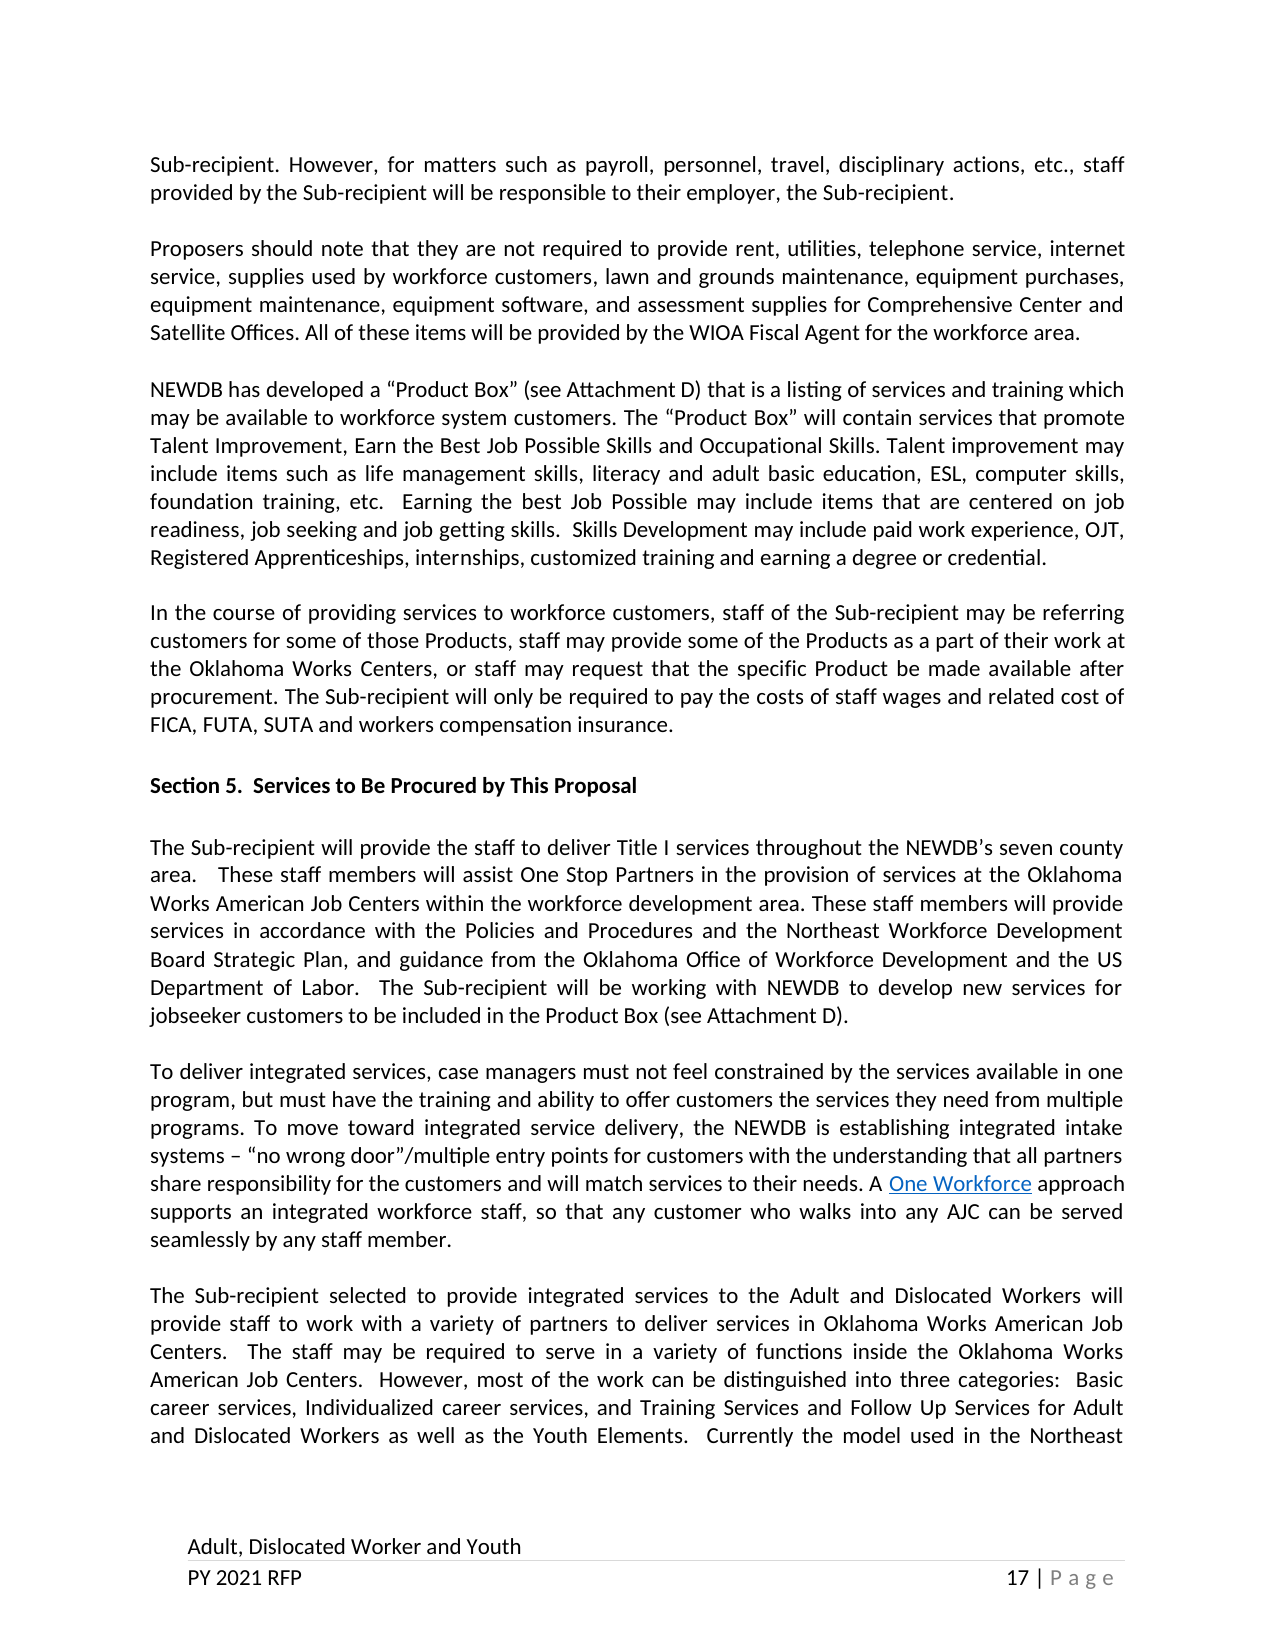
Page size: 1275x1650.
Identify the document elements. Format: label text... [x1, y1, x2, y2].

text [150, 150, 1125, 206]
text To deliver integrated services, case managers must not feel constrained by the services available in one program, but must have the training and ability to offer customers the services they need from multiple programs. To move toward integrated service delivery, the NEWDB is establishing integrated intake systems – “no wrong door”/multiple entry points for customers with the understanding that all partners share responsibility for the customers and will match services to their needs. A One Workforce approach supports an integrated workforce staff, so that any customer who walks into any AJC can be served seamlessly by any staff member. [150, 1057, 1125, 1253]
text The Sub-recipient will provide the staff to deliver Title I services throughout the NEWDB’s seven county area. These staff members will assist One Stop Partners in the provision of services at the Oklahoma Works American Job Centers within the workforce development area. These staff members will provide services in accordance with the Policies and Procedures and the Northeast Workforce Development Board Strategic Plan, and guidance from the Oklahoma Office of Workforce Development and the US Department of Labor. The Sub-recipient will be working with NEWDB to develop new services for jobseeker customers to be included in the Product Box (see Attachment D). [150, 833, 1125, 1029]
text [150, 1281, 1125, 1449]
text In the course of providing services to workforce customers, staff of the Sub-recipient may be referring customers for some of those Products, staff may provide some of the Products as a part of their work at the Oklahoma Works Centers, or staff may request that the specific Product be made available after procurement. The Sub-recipient will only be required to pay the costs of staff wages and related cost of FICA, FUTA, SUTA and workers compensation insurance. [150, 598, 1125, 738]
text Proposers should note that they are not required to provide rent, utilities, telephone service, internet service, supplies used by workforce customers, lawn and grounds maintenance, equipment purchases, equipment maintenance, equipment software, and assessment supplies for Comprehensive Center and Satellite Offices. All of these items will be provided by the WIOA Fiscal Agent for the workforce area. [150, 234, 1125, 346]
text NEWDB has developed a “Product Box” (see Attachment D) that is a listing of services and training which may be available to workforce system customers. The “Product Box” will contain services that promote Talent Improvement, Earn the Best Job Possible Skills and Occupational Skills. Talent improvement may include items such as life management skills, literacy and adult basic education, ESL, computer skills, foundation training, etc. Earning the best Job Possible may include items that are centered on job readiness, job seeking and job getting skills. Skills Development may include paid work experience, OJT, Registered Apprenticeships, internships, customized training and earning a degree or credential. [150, 375, 1125, 571]
text Section 5. Services to Be Procured by This Proposal [150, 772, 1125, 799]
